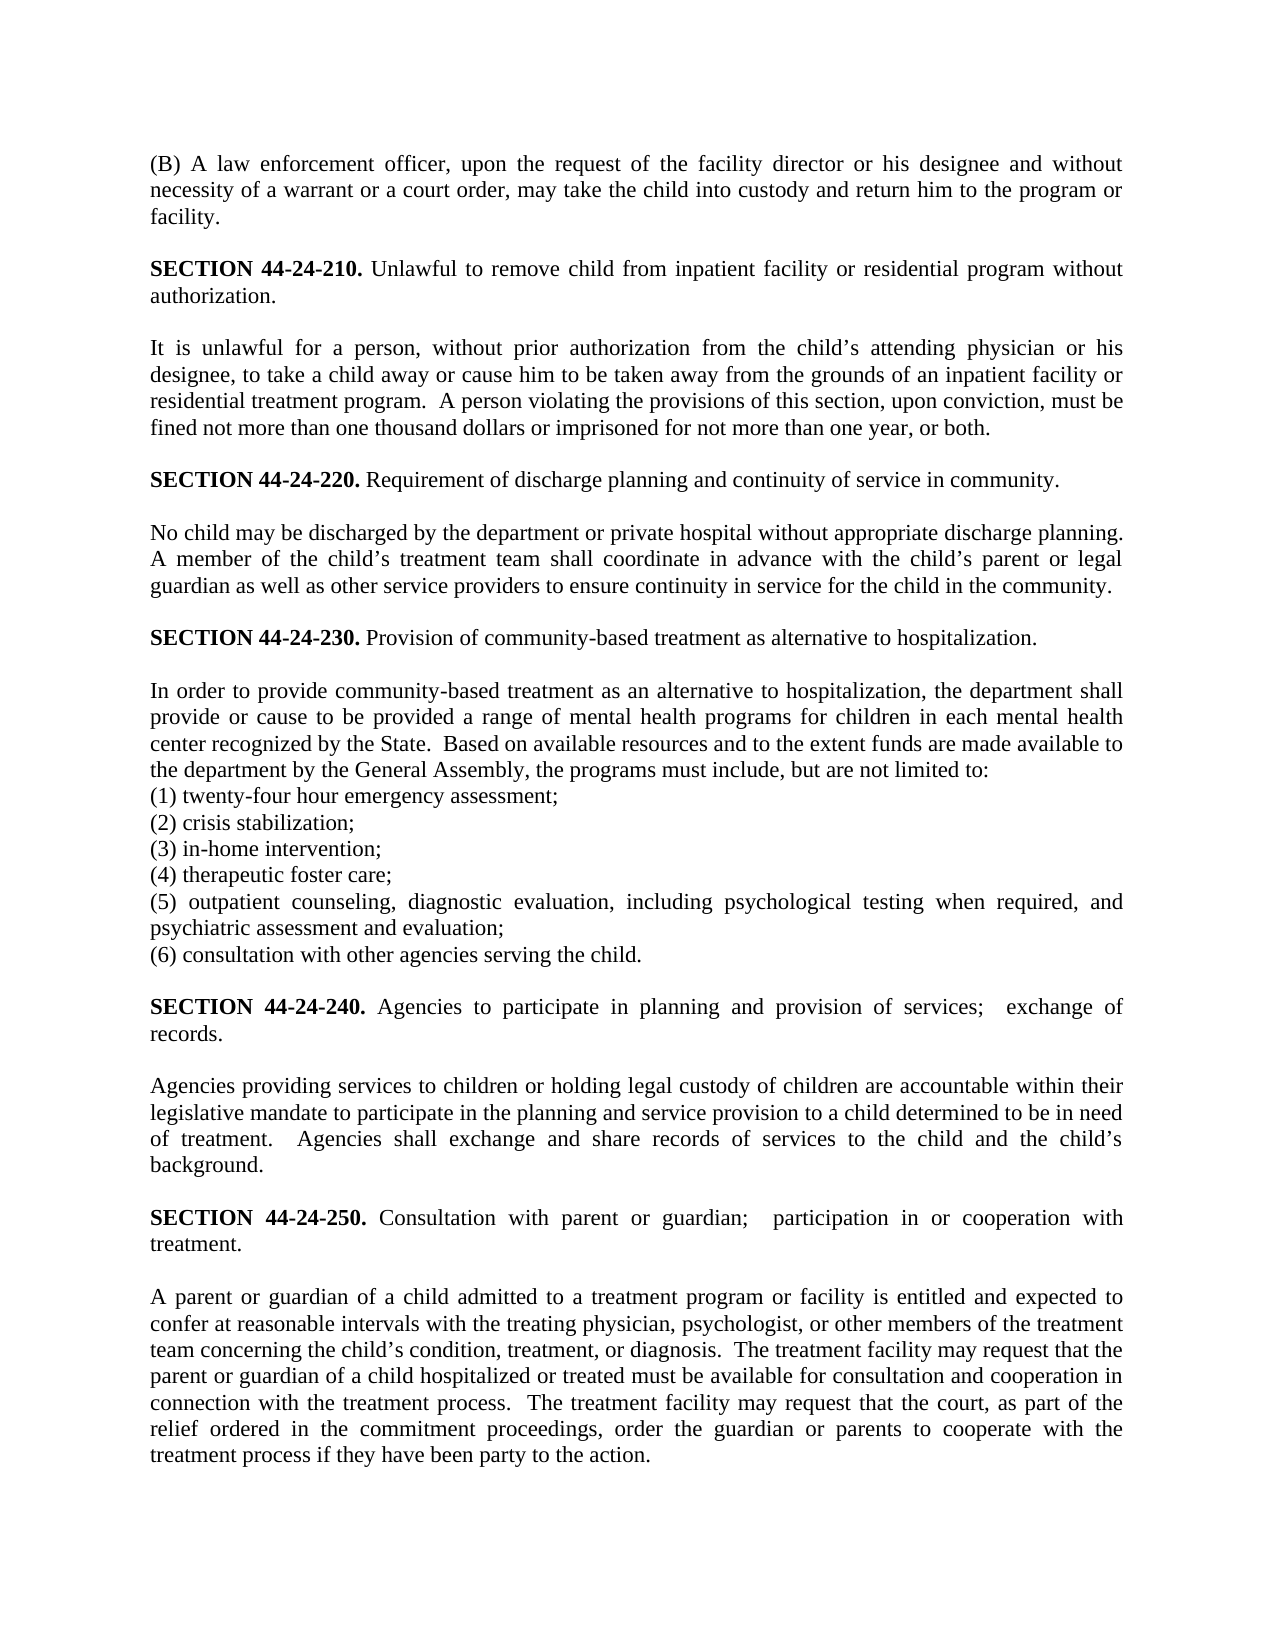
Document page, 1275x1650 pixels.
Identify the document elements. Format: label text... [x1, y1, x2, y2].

text (3) in-home intervention; [150, 835, 1125, 862]
text A parent or guardian of a child admitted to a treatment program or facility is entitled and expected to confer at reasonable intervals with the treating physician, psychologist, or other members of the treatment team concerning the child’s condition, treatment, or diagnosis. The treatment facility may request that the parent or guardian of a child hospitalized or treated must be available for consultation and cooperation in connection with the treatment process. The treatment facility may request that the court, as part of the relief ordered in the commitment proceedings, order the guardian or parents to cooperate with the treatment process if they have been party to the action. [150, 1283, 1125, 1468]
text SECTION 44-24-250. Consultation with parent or guardian; participation in or cooperation with treatment. [150, 1204, 1125, 1257]
text (5) outpatient counseling, diagnostic evaluation, including psychological testing when required, and psychiatric assessment and evaluation; [150, 888, 1125, 941]
text (2) crisis stabilization; [150, 809, 1125, 835]
text SECTION 44-24-240. Agencies to participate in planning and provision of services; exchange of records. [150, 993, 1125, 1046]
text SECTION 44-24-230. Provision of community-based treatment as alternative to hospitalization. [150, 624, 1125, 651]
text Agencies providing services to children or holding legal custody of children are accountable within their legislative mandate to participate in the planning and service provision to a child determined to be in need of treatment. Agencies shall exchange and share records of services to the child and the child’s background. [150, 1072, 1125, 1178]
text (B) A law enforcement officer, upon the request of the facility director or his designee and without necessity of a warrant or a court order, may take the child into custody and return him to the program or facility. [150, 150, 1125, 229]
text It is unlawful for a person, without prior authorization from the child’s attending physician or his designee, to take a child away or cause him to be taken away from the grounds of an inpatient facility or residential treatment program. A person violating the provisions of this section, upon conviction, must be fined not more than one thousand dollars or imprisoned for not more than one year, or both. [150, 334, 1125, 440]
text SECTION 44-24-220. Requirement of discharge planning and continuity of service in community. [150, 466, 1125, 493]
text (4) therapeutic foster care; [150, 862, 1125, 888]
text (6) consultation with other agencies serving the child. [150, 941, 1125, 967]
text In order to provide community-based treatment as an alternative to hospitalization, the department shall provide or cause to be provided a range of mental health programs for children in each mental health center recognized by the State. Based on available resources and to the extent funds are made available to the department by the General Assembly, the programs must include, but are not limited to: [150, 677, 1125, 782]
text SECTION 44-24-210. Unlawful to remove child from inpatient facility or residential program without authorization. [150, 255, 1125, 308]
text (1) twenty-four hour emergency assessment; [150, 782, 1125, 809]
text No child may be discharged by the department or private hospital without appropriate discharge planning. A member of the child’s treatment team shall coordinate in advance with the child’s parent or legal guardian as well as other service providers to ensure continuity in service for the child in the community. [150, 519, 1125, 598]
